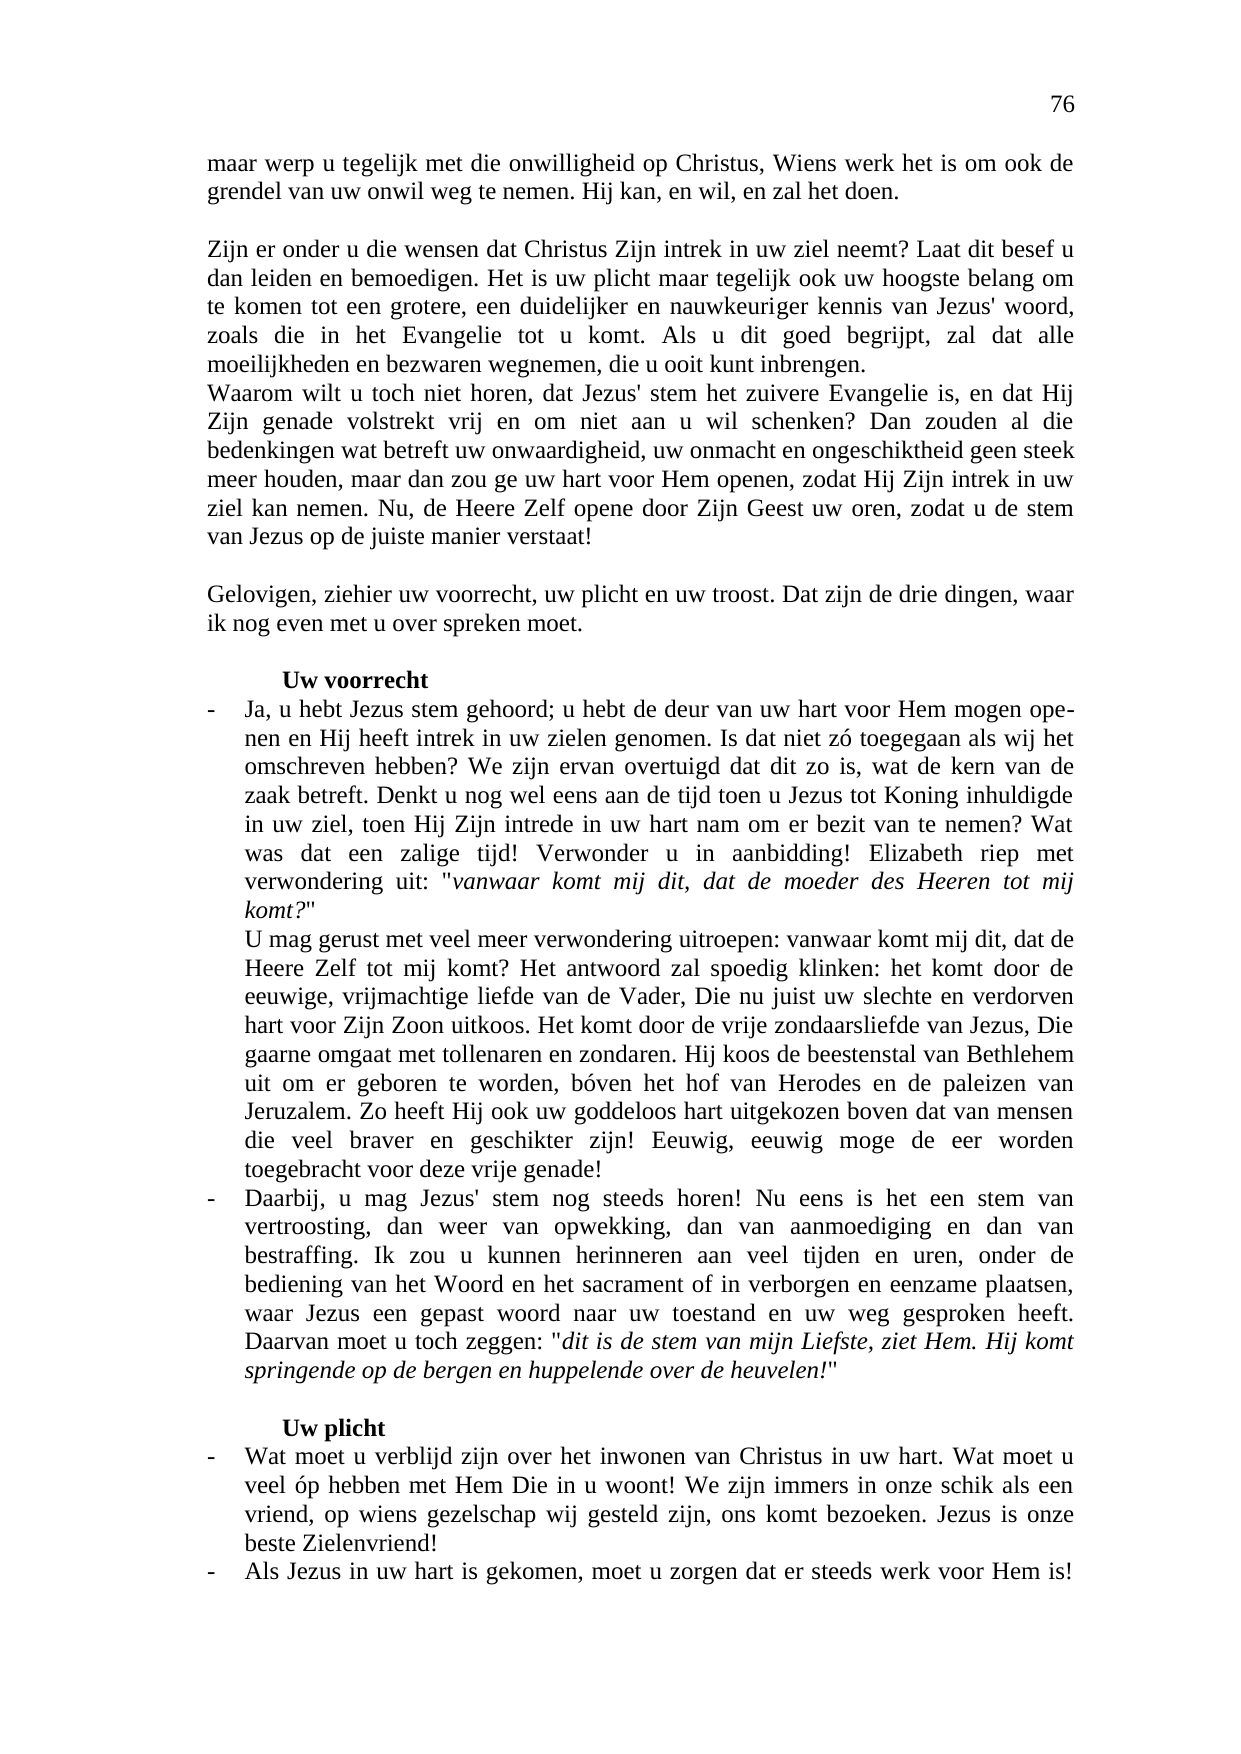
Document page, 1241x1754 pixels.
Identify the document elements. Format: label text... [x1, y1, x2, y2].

text Waarom wilt u toch niet horen, dat Jezus' stem het zuivere Evangelie is, en dat Hij Zijn genade volstrekt vrij en om niet aan u wil schenken? Dan zouden al die bedenkingen wat betreft uw onwaardigheid, uw onmacht en ongeschiktheid geen steek meer houden, maar dan zou ge uw hart voor Hem openen, zodat Hij Zijn intrek in uw ziel kan nemen. Nu, de Heere Zelf opene door Zijn Geest uw oren, zodat u de stem van Jezus op de juiste manier verstaat! [207, 378, 1075, 550]
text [207, 148, 1075, 205]
text Uw voorrecht [207, 665, 1075, 694]
list Wat moet u verblijd zijn over het inwonen van Christus in uw hart. Wat moet u veel óp hebben met Hem Die in u woont! We zijn immers in onze schik als een vriend, op wiens gezelschap wij gesteld zijn, ons komt bezoeken. Jezus is onze beste Zielenvriend! [207, 1441, 1075, 1556]
subtitle Uw plicht [207, 1413, 1075, 1441]
text U mag gerust met veel meer verwondering uitroepen: vanwaar komt mij dit, dat de Heere Zelf tot mij komt? Het antwoord zal spoedig klinken: het komt door de eeuwige, vrijmachtige liefde van de Vader, Die nu juist uw slechte en verdorven hart voor Zijn Zoon uitkoos. Het komt door de vrije zondaarsliefde van Jezus, Die gaarne omgaat met tollenaren en zondaren. Hij koos de beestenstal van Bethlehem uit om er geboren te worden, bóven het hof van Herodes en de paleizen van Jeruzalem. Zo heeft Hij ook uw goddeloos hart uitgekozen boven dat van mensen die veel braver en geschikter zijn! Eeuwig, eeuwig moge de eer worden toegebracht voor deze vrije genade! [244, 924, 1075, 1183]
text Gelovigen, ziehier uw voorrecht, uw plicht en uw troost. Dat zijn de drie dingen, waar ik nog even met u over spreken moet. [207, 579, 1075, 636]
list Daarbij, u mag Jezus' stem nog steeds horen! Nu eens is het een stem van vertroosting, dan weer van opwekking, dan van aanmoediging en dan van bestraffing. Ik zou u kunnen herinneren aan veel tijden en uren, onder de bediening van het Woord en het sacrament of in verborgen en eenzame plaatsen, waar Jezus een gepast woord naar uw toestand en uw weg gesproken heeft. Daarvan moet u toch zeggen: "dit is de stem van mijn Liefste, ziet Hem. Hij komt springende op de bergen en huppelende over de heuvelen!" [207, 1183, 1075, 1384]
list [207, 1556, 1075, 1585]
text Zijn er onder u die wensen dat Christus Zijn intrek in uw ziel neemt? Laat dit besef u dan leiden en bemoedigen. Het is uw plicht maar tegelijk ook uw hoogste belang om te komen tot een grotere, een duidelijker en nauwkeuriger kennis van Jezus' woord, zoals die in het Evangelie tot u komt. Als u dit goed begrijpt, zal dat alle moeilijkheden en bezwaren wegnemen, die u ooit kunt inbrengen. [207, 234, 1075, 378]
list Ja, u hebt Jezus stem gehoord; u hebt de deur van uw hart voor Hem mogen openen en Hij heeft intrek in uw zielen genomen. Is dat niet zó toegegaan als wij het omschreven hebben? We zijn ervan overtuigd dat dit zo is, wat de kern van de zaak betreft. Denkt u nog wel eens aan de tijd toen u Jezus tot Koning inhuldigde in uw ziel, toen Hij Zijn intrede in uw hart nam om er bezit van te nemen? Wat was dat een zalige tijd! Verwonder u in aanbidding! Elizabeth riep met verwondering uit: "vanwaar komt mij dit, dat de moeder des Heeren tot mij komt?" [207, 694, 1075, 924]
